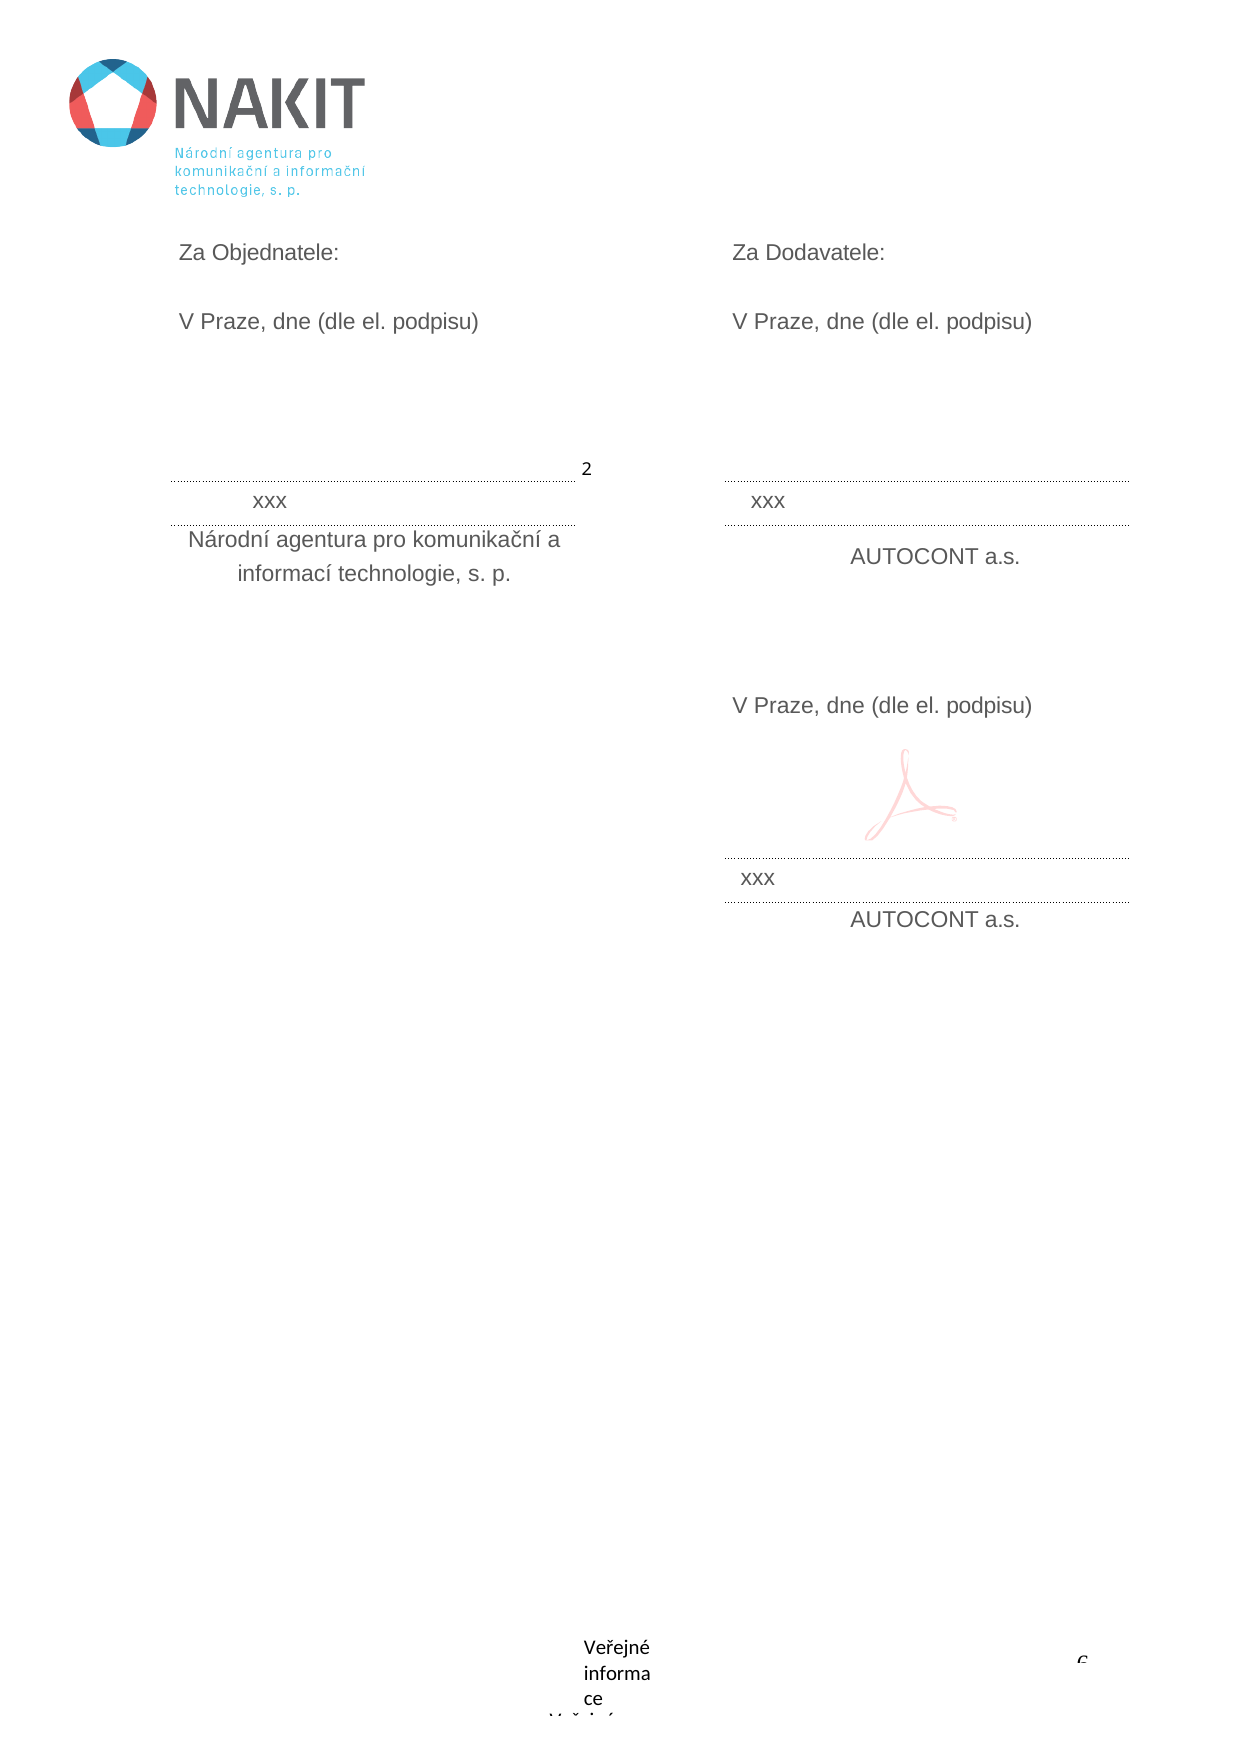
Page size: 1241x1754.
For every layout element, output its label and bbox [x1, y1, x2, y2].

picture [69, 59, 365, 197]
